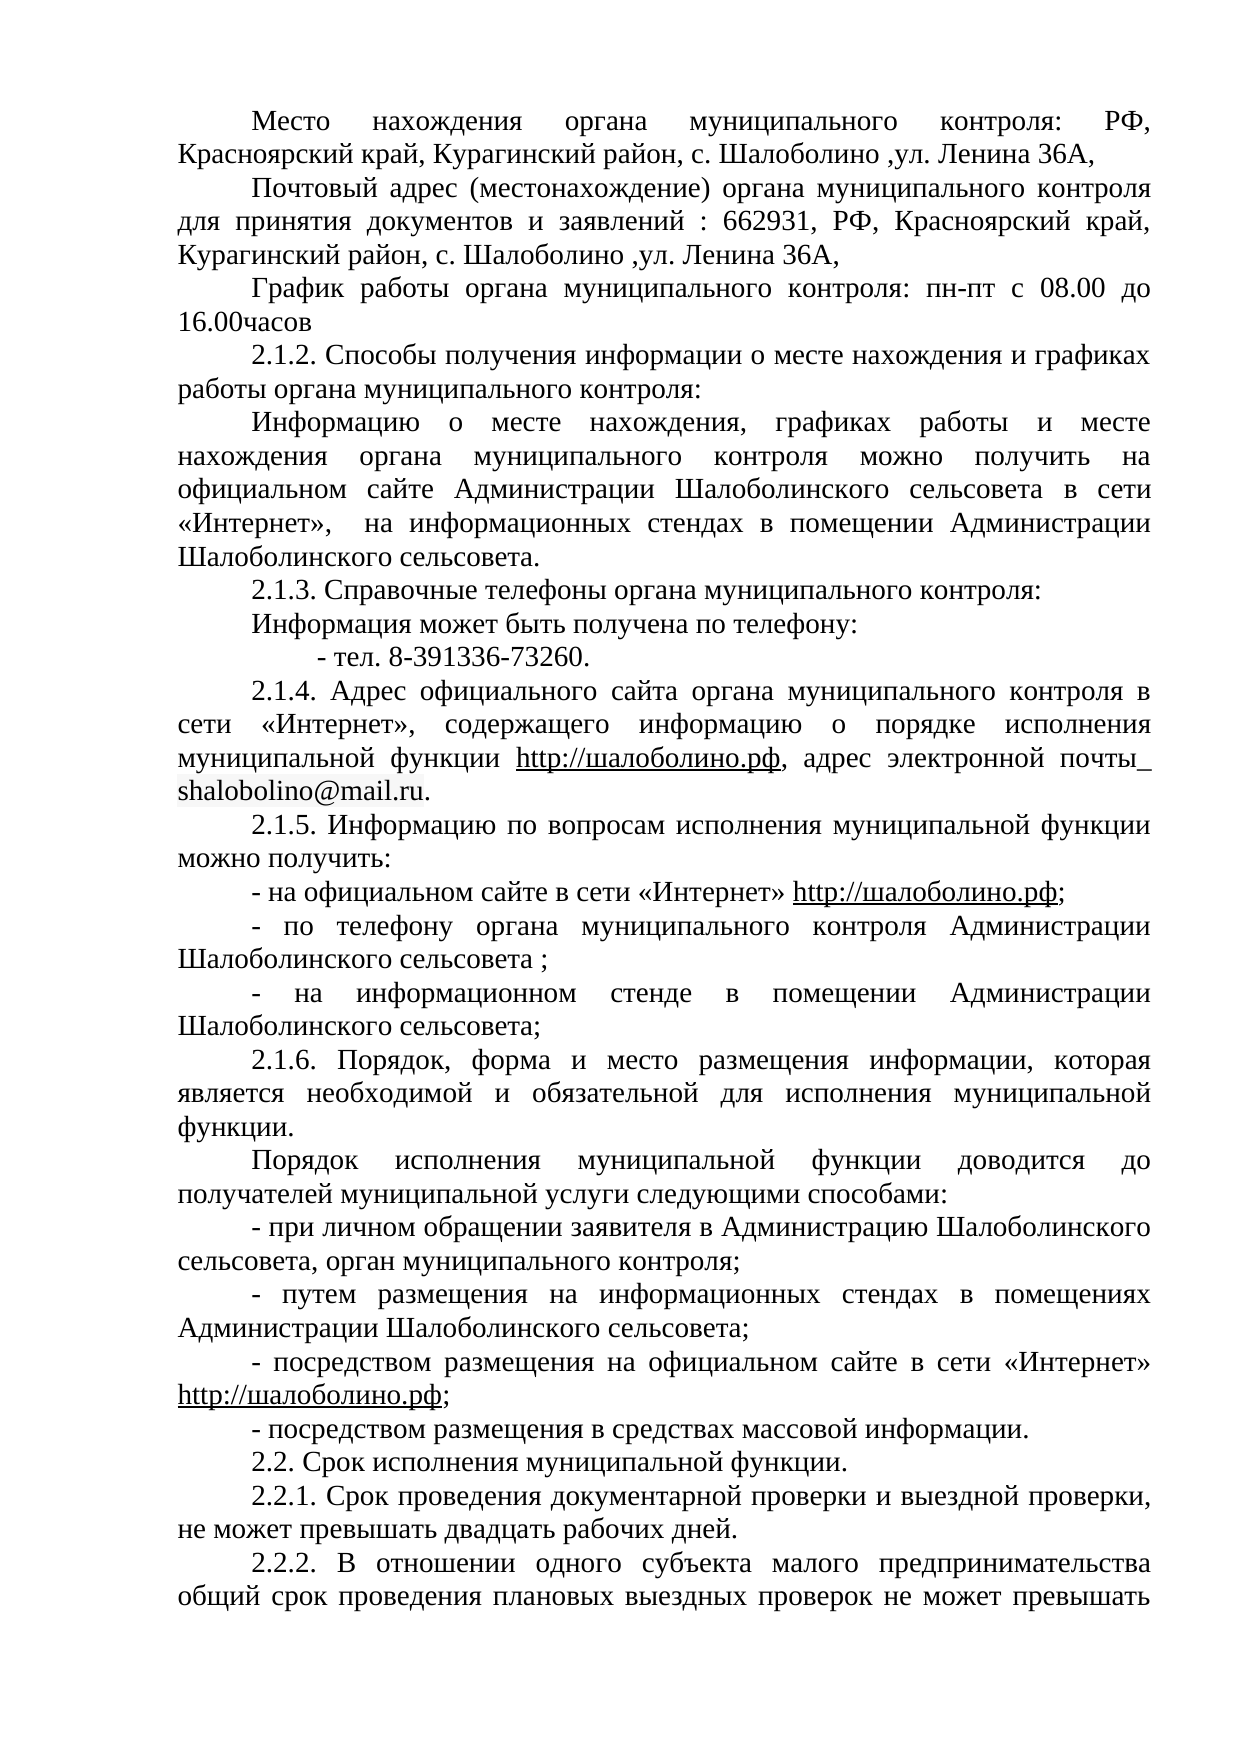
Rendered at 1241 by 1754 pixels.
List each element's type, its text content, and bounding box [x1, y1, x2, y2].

text - посредством размещения на официальном сайте в сети «Интернет» http://шалоболино.рф; [177, 1344, 1152, 1411]
text - на информационном стенде в помещении Администрации Шалоболинского сельсовета; [177, 975, 1152, 1042]
text 2.1.6. Порядок, форма и место размещения информации, которая является необходимой и обязательной для исполнения муниципальной функции. [177, 1042, 1152, 1142]
text - по телефону органа муниципального контроля Администрации Шалоболинского сельсовета ; [177, 908, 1152, 975]
text 2.2. Срок исполнения муниципальной функции. [177, 1444, 1152, 1478]
text - посредством размещения в средствах массовой информации. [177, 1411, 1152, 1444]
text 2.1.3. Справочные телефоны органа муниципального контроля: [177, 572, 1152, 606]
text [177, 1545, 1152, 1612]
text Порядок исполнения муниципальной функции доводится до получателей муниципальной услуги следующими способами: [177, 1142, 1152, 1209]
text 2.2.1. Срок проведения документарной проверки и выездной проверки, не может превышать двадцать рабочих дней. [177, 1478, 1152, 1545]
text Почтовый адрес (местонахождение) органа муниципального контроля для принятия документов и заявлений : 662931, РФ, Красноярский край, Курагинский район, с. Шалоболино ,ул. Ленина 36А, [177, 170, 1152, 270]
text 2.1.4. Адрес официального сайта органа муниципального контроля в сети «Интернет», содержащего информацию о порядке исполнения муниципальной функции http://шалоболино.рф, адрес электронной почты_ shalobolino@mail.ru. [177, 673, 1152, 807]
text Информацию о месте нахождения, графиках работы и месте нахождения органа муниципального контроля можно получить на официальном сайте Администрации Шалоболинского сельсовета в сети «Интернет», на информационных стендах в помещении Администрации Шалоболинского сельсовета. [177, 404, 1152, 572]
text - при личном обращении заявителя в Администрацию Шалоболинского сельсовета, орган муниципального контроля; [177, 1209, 1152, 1277]
text 2.1.5. Информацию по вопросам исполнения муниципальной функции можно получить: [177, 807, 1152, 874]
text Информация может быть получена по телефону: [177, 606, 1152, 639]
text График работы органа муниципального контроля: пн-пт с 08.00 до 16.00часов [177, 270, 1152, 337]
text - путем размещения на информационных стендах в помещениях Администрации Шалоболинского сельсовета; [177, 1277, 1152, 1344]
text - тел. 8-391336-73260. [177, 639, 1152, 673]
text Место нахождения органа муниципального контроля: РФ, Красноярский край, Курагинский район, с. Шалоболино ,ул. Ленина 36А, [177, 103, 1152, 170]
text - на официальном сайте в сети «Интернет» http://шалоболино.рф; [177, 874, 1152, 908]
text 2.1.2. Способы получения информации о месте нахождения и графиках работы органа муниципального контроля: [177, 337, 1152, 404]
